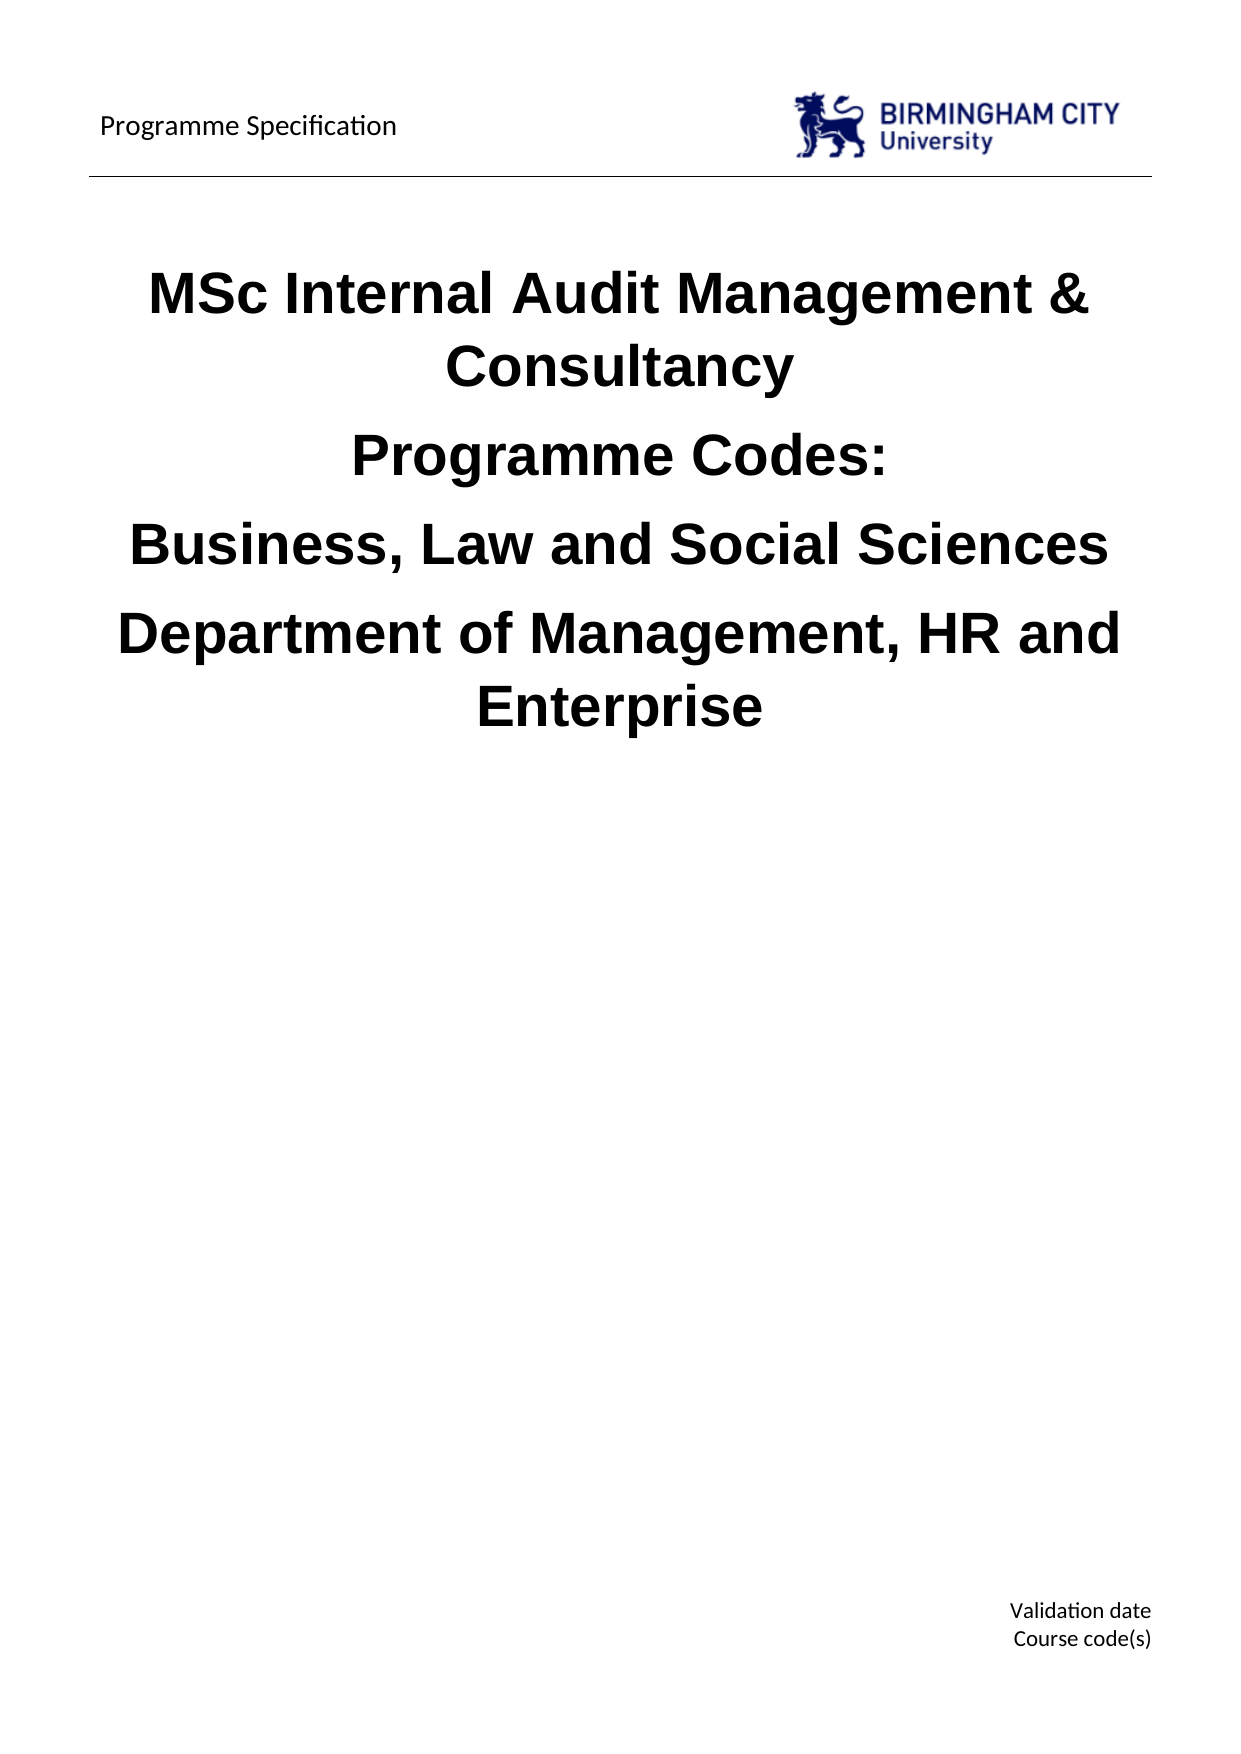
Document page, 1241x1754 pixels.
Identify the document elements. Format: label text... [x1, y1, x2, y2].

text Programme Codes: [89, 421, 1152, 488]
text MSc Internal Audit Management & Consultancy [89, 259, 1152, 399]
picture [772, 73, 1141, 176]
text Business, Law and Social Sciences [89, 510, 1152, 577]
text Department of Management, HR and Enterprise [89, 599, 1152, 738]
